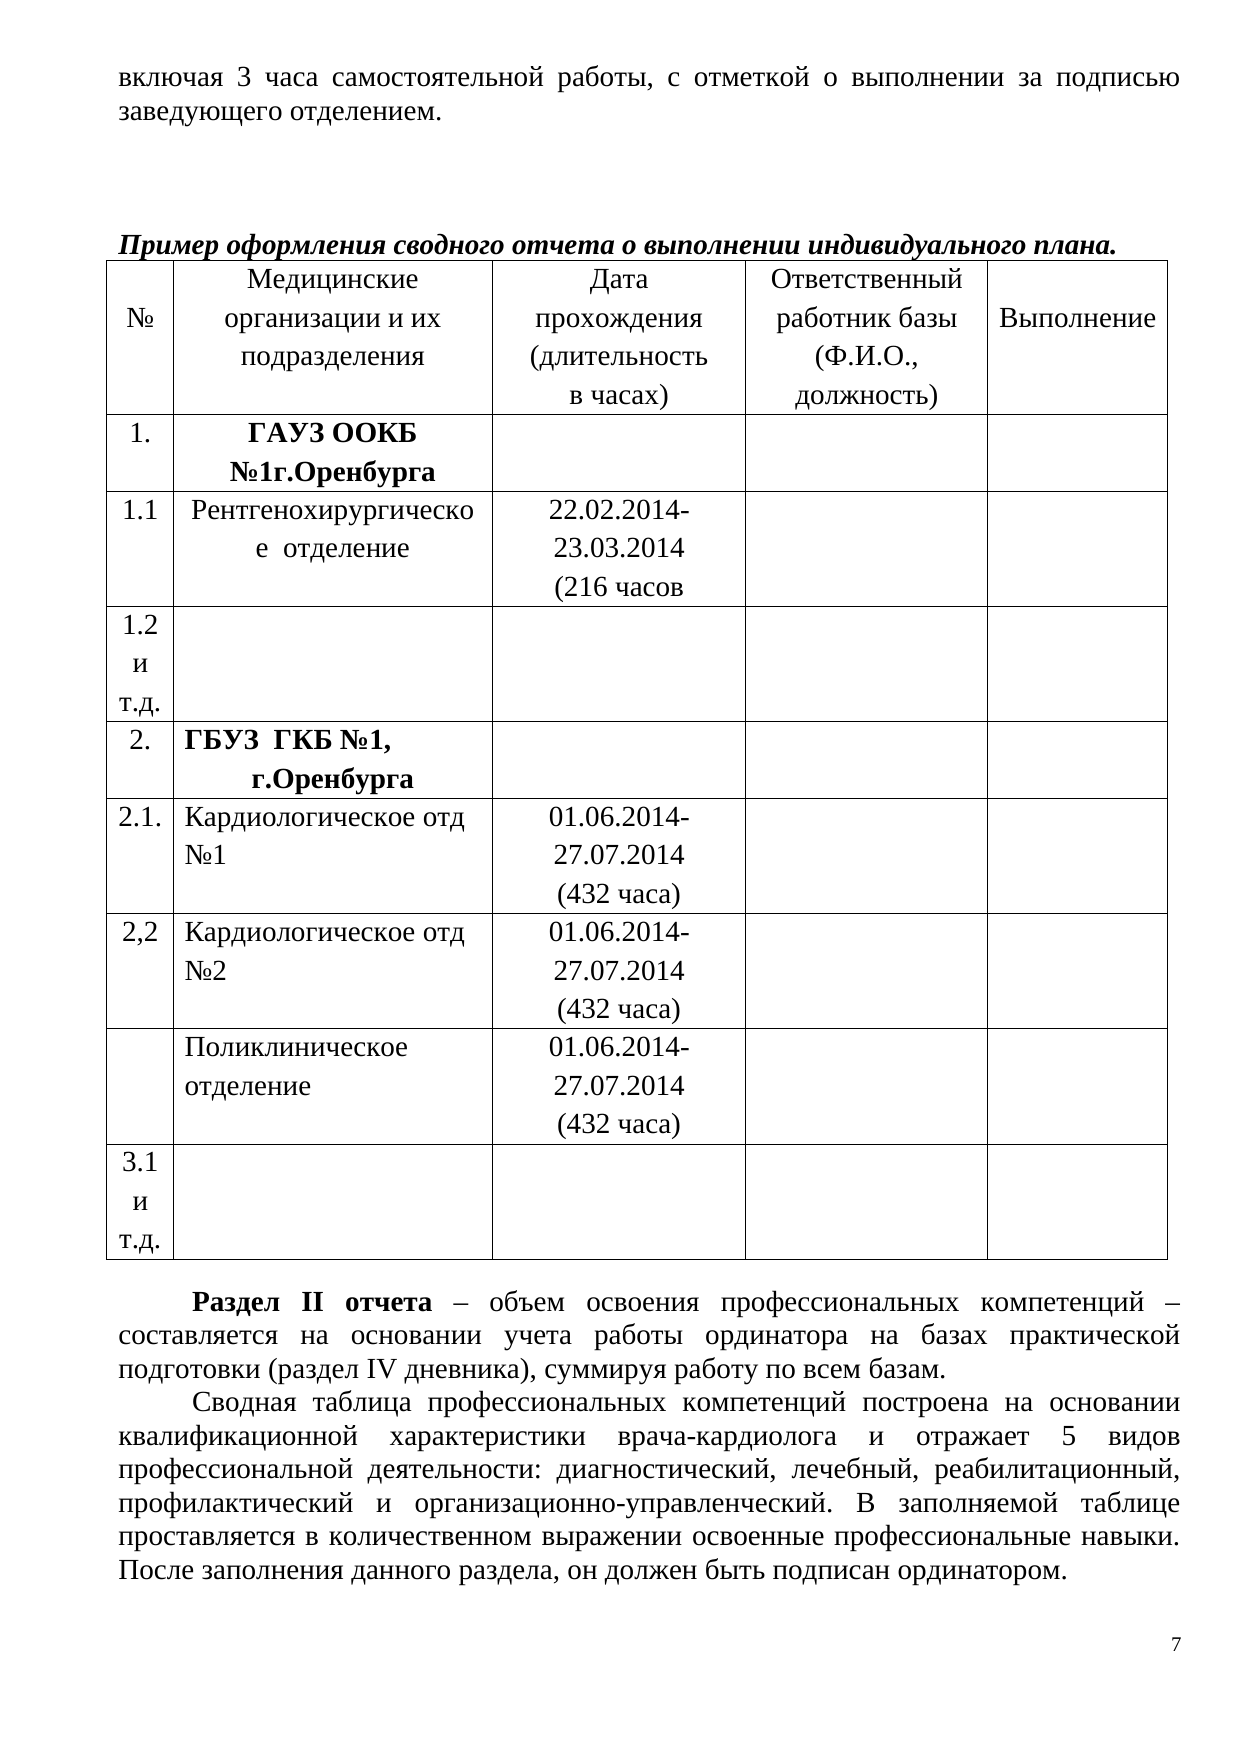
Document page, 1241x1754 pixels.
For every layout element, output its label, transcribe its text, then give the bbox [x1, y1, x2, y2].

table_cell ГАУЗ ООКБ №1г.Оренбурга [174, 415, 492, 491]
table_cell [746, 492, 987, 606]
table_cell Кардиологическое отд №2 [174, 914, 492, 1028]
table_cell [988, 799, 1167, 913]
table_cell Поликлиническое отделение [174, 1029, 492, 1143]
table_cell 1. [107, 415, 173, 491]
text Сводная таблица профессиональных компетенций построена на основании квалификационной характеристики врача-кардиолога и отражает 5 видов профессиональной деятельности: диагностический, лечебный, реабилитационный, профилактический и организационно-управленческий. В заполняемой таблице проставляется в количественном выражении освоенные профессиональные навыки. После заполнения данного раздела, он должен быть подписан ординатором. [118, 1384, 1181, 1586]
table_cell 2,2 [107, 914, 173, 1028]
table_cell 2. [107, 722, 173, 798]
table_header № [107, 261, 173, 414]
table_cell [493, 607, 745, 721]
text Раздел II отчета – объем освоения профессиональных компетенций – составляется на основании учета работы ординатора на базах практической подготовки (раздел IV дневника), суммируя работу по всем базам. [118, 1284, 1181, 1384]
table_cell [107, 1029, 173, 1143]
table_cell 01.06.2014-27.07.2014 (432 часа) [493, 914, 745, 1028]
table_cell [988, 1145, 1167, 1259]
table_header Ответственный работник базы (Ф.И.О., должность) [746, 261, 987, 414]
table_cell 2.1. [107, 799, 173, 913]
table_cell [746, 799, 987, 913]
table_cell 3.1 и т.д. [107, 1145, 173, 1259]
table_cell [746, 914, 987, 1028]
table_header Выполнение [988, 261, 1167, 414]
table_cell [988, 1029, 1167, 1143]
table_cell [988, 722, 1167, 798]
table_cell [493, 415, 745, 491]
table_cell 01.06.2014-27.07.2014 (432 часа) [493, 799, 745, 913]
table_cell [174, 607, 492, 721]
table_cell [746, 1029, 987, 1143]
text Пример оформления сводного отчета о выполнении индивидуального плана. [118, 227, 1181, 260]
table_cell 1.2 и т.д. [107, 607, 173, 721]
table_cell [493, 1145, 745, 1259]
table_cell [493, 722, 745, 798]
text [118, 59, 1181, 126]
table_cell [746, 1145, 987, 1259]
table_cell [746, 607, 987, 721]
table_cell 01.06.2014-27.07.2014 (432 часа) [493, 1029, 745, 1143]
table_cell Кардиологическое отд №1 [174, 799, 492, 913]
table_cell 22.02.2014-23.03.2014 (216 часов [493, 492, 745, 606]
table_cell [988, 415, 1167, 491]
table_cell [988, 914, 1167, 1028]
table_cell Рентгенохирургическое отделение [174, 492, 492, 606]
table_cell [988, 492, 1167, 606]
table_header Дата прохождения (длительность в часах) [493, 261, 745, 414]
table_cell ГБУЗ ГКБ №1, г.Оренбурга [174, 722, 492, 798]
table_cell 1.1 [107, 492, 173, 606]
table_cell [746, 722, 987, 798]
table_cell [988, 607, 1167, 721]
table_header Медицинские организации и их подразделения [174, 261, 492, 414]
table_cell [746, 415, 987, 491]
table_cell [174, 1145, 492, 1259]
